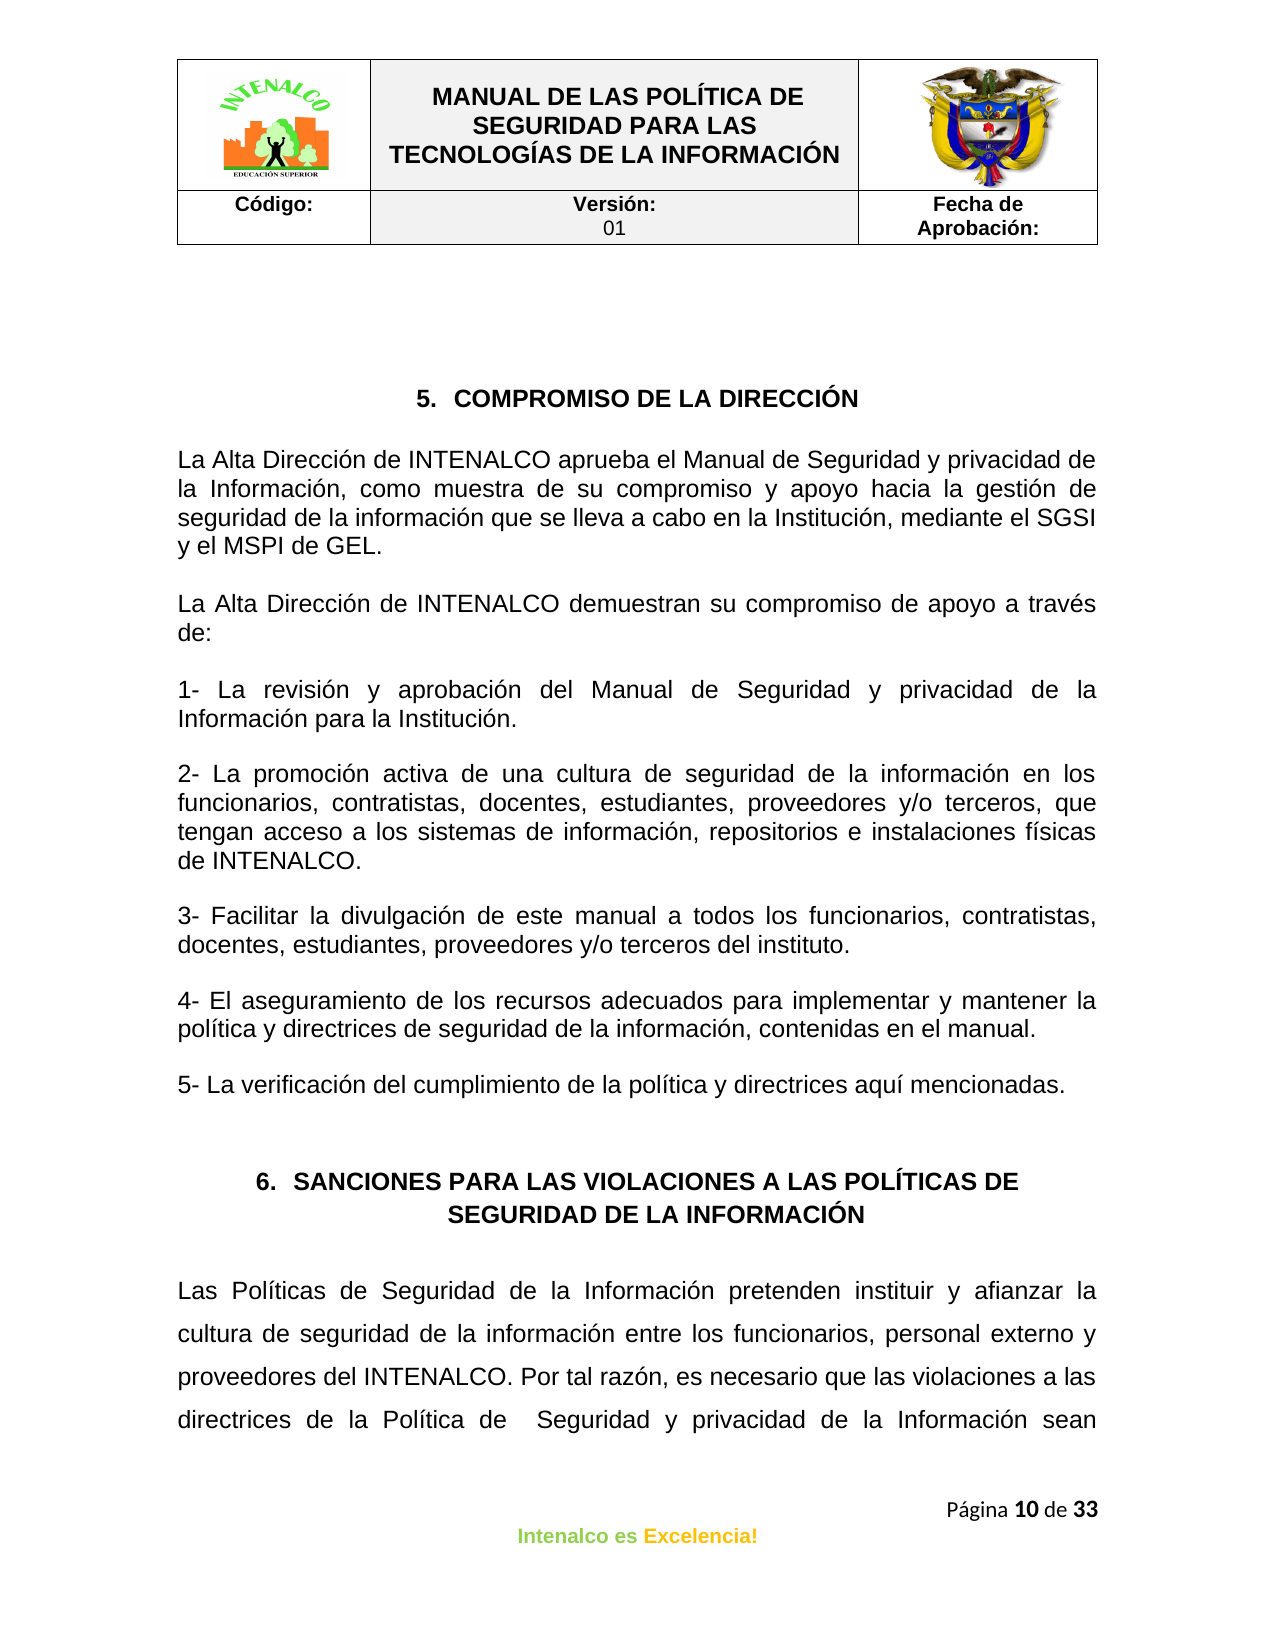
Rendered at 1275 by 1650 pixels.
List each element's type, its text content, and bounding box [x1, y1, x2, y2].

text La Alta Dirección de INTENALCO aprueba el Manual de Seguridad y privacidad de la Información, como muestra de su compromiso y apoyo hacia la gestión de seguridad de la información que se lleva a cabo en la Institución, mediante el SGSI y el MSPI de GEL. [177, 445, 1098, 560]
picture [916, 65, 1067, 188]
text 1- La revisión y aprobación del Manual de Seguridad y privacidad de la Información para la Institución. [177, 675, 1098, 732]
text 4- El aseguramiento de los recursos adecuados para implementar y mantener la política y directrices de seguridad de la información, contenidas en el manual. [177, 986, 1098, 1043]
text La Alta Dirección de INTENALCO demuestran su compromiso de apoyo a través de: [177, 589, 1098, 646]
text COMPROMISO DE LA DIRECCIÓN [177, 384, 1098, 413]
text SANCIONES PARA LAS VIOLACIONES A LAS POLÍTICAS DE SEGURIDAD DE LA INFORMACIÓN [177, 1167, 1098, 1229]
text 2- La promoción activa de una cultura de seguridad de la información en los funcionarios, contratistas, docentes, estudiantes, proveedores y/o terceros, que tengan acceso a los sistemas de información, repositorios e instalaciones físicas de INTENALCO. [177, 759, 1098, 874]
text 5- La verificación del cumplimiento de la política y directrices aquí mencionadas. [177, 1070, 1098, 1099]
picture [203, 72, 347, 179]
text 3- Facilitar la divulgación de este manual a todos los funcionarios, contratistas, docentes, estudiantes, proveedores y/o terceros del instituto. [177, 901, 1098, 959]
